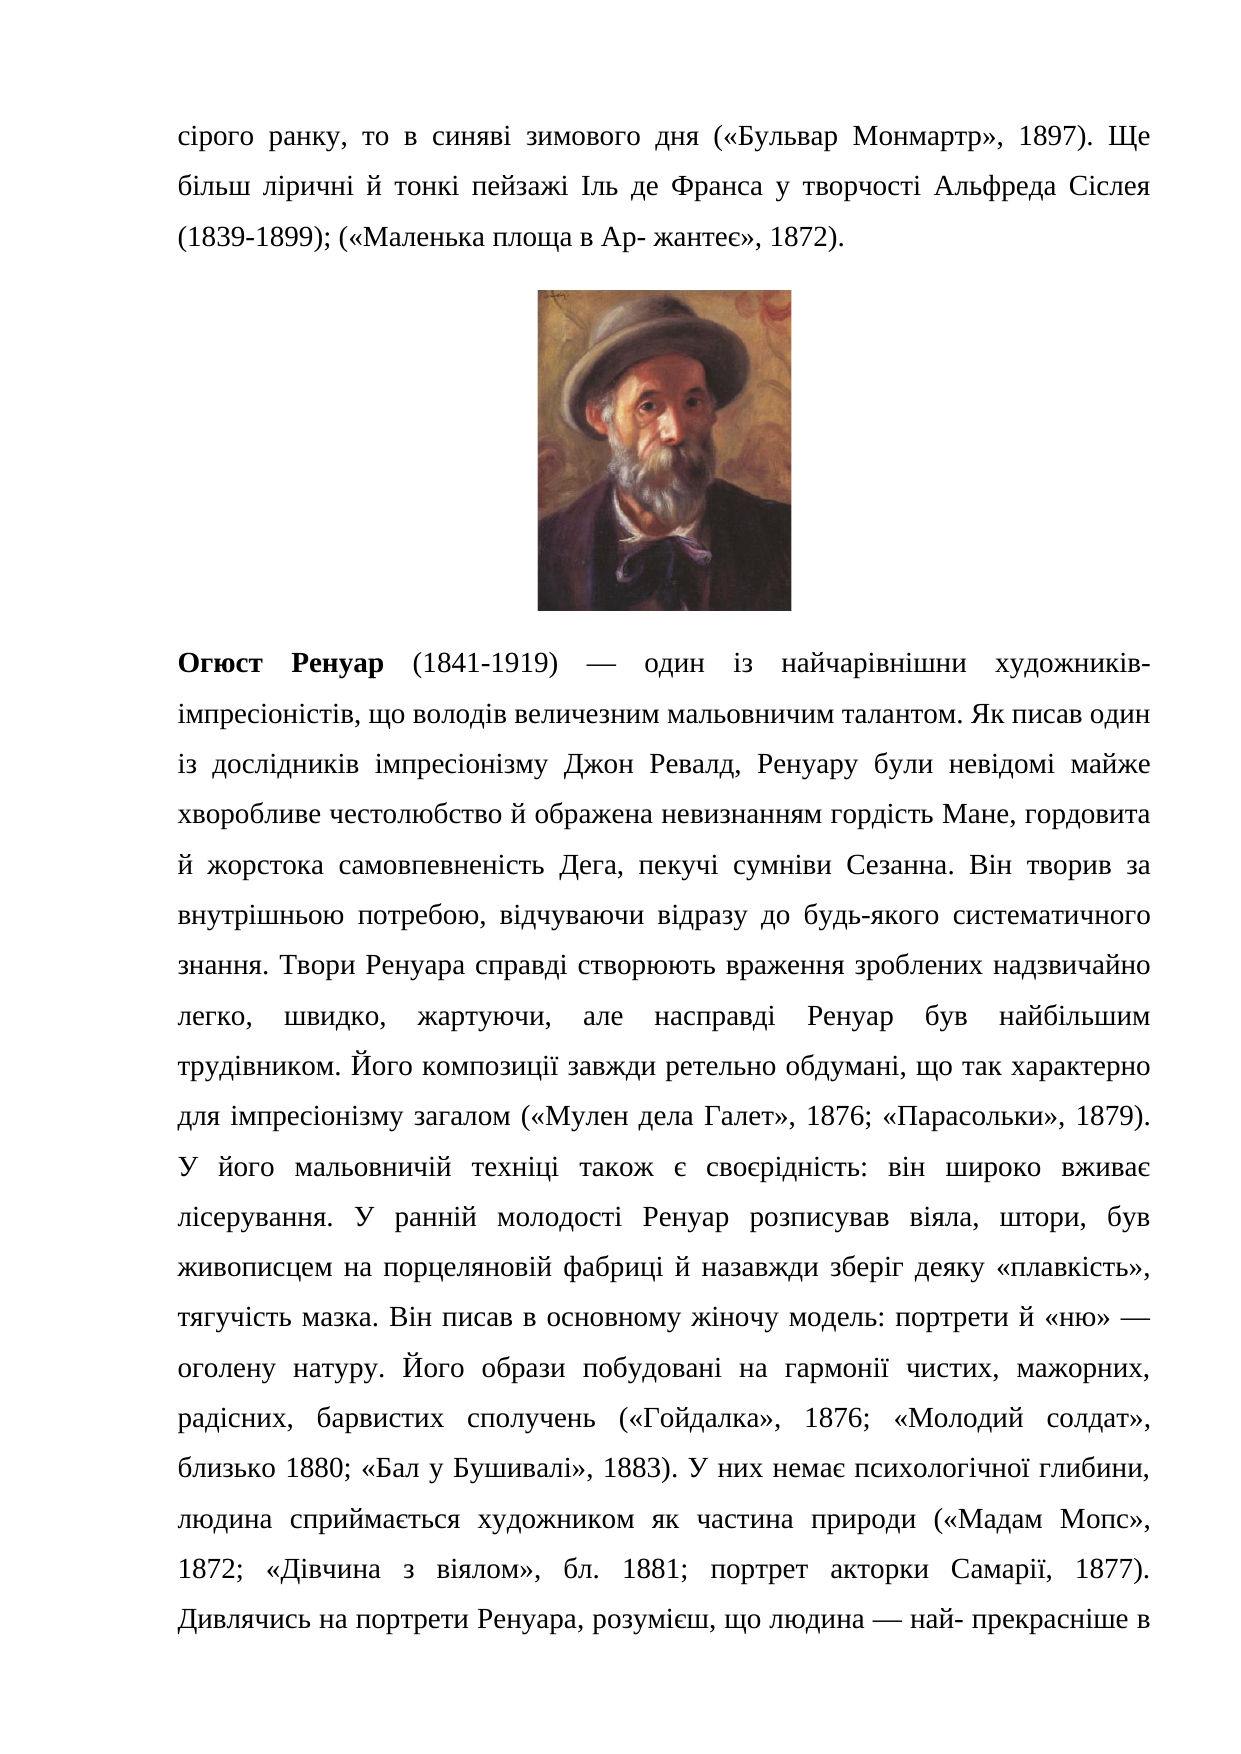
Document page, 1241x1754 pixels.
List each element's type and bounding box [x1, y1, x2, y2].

text [177, 118, 1152, 252]
picture [537, 290, 792, 611]
text [177, 646, 1152, 1635]
